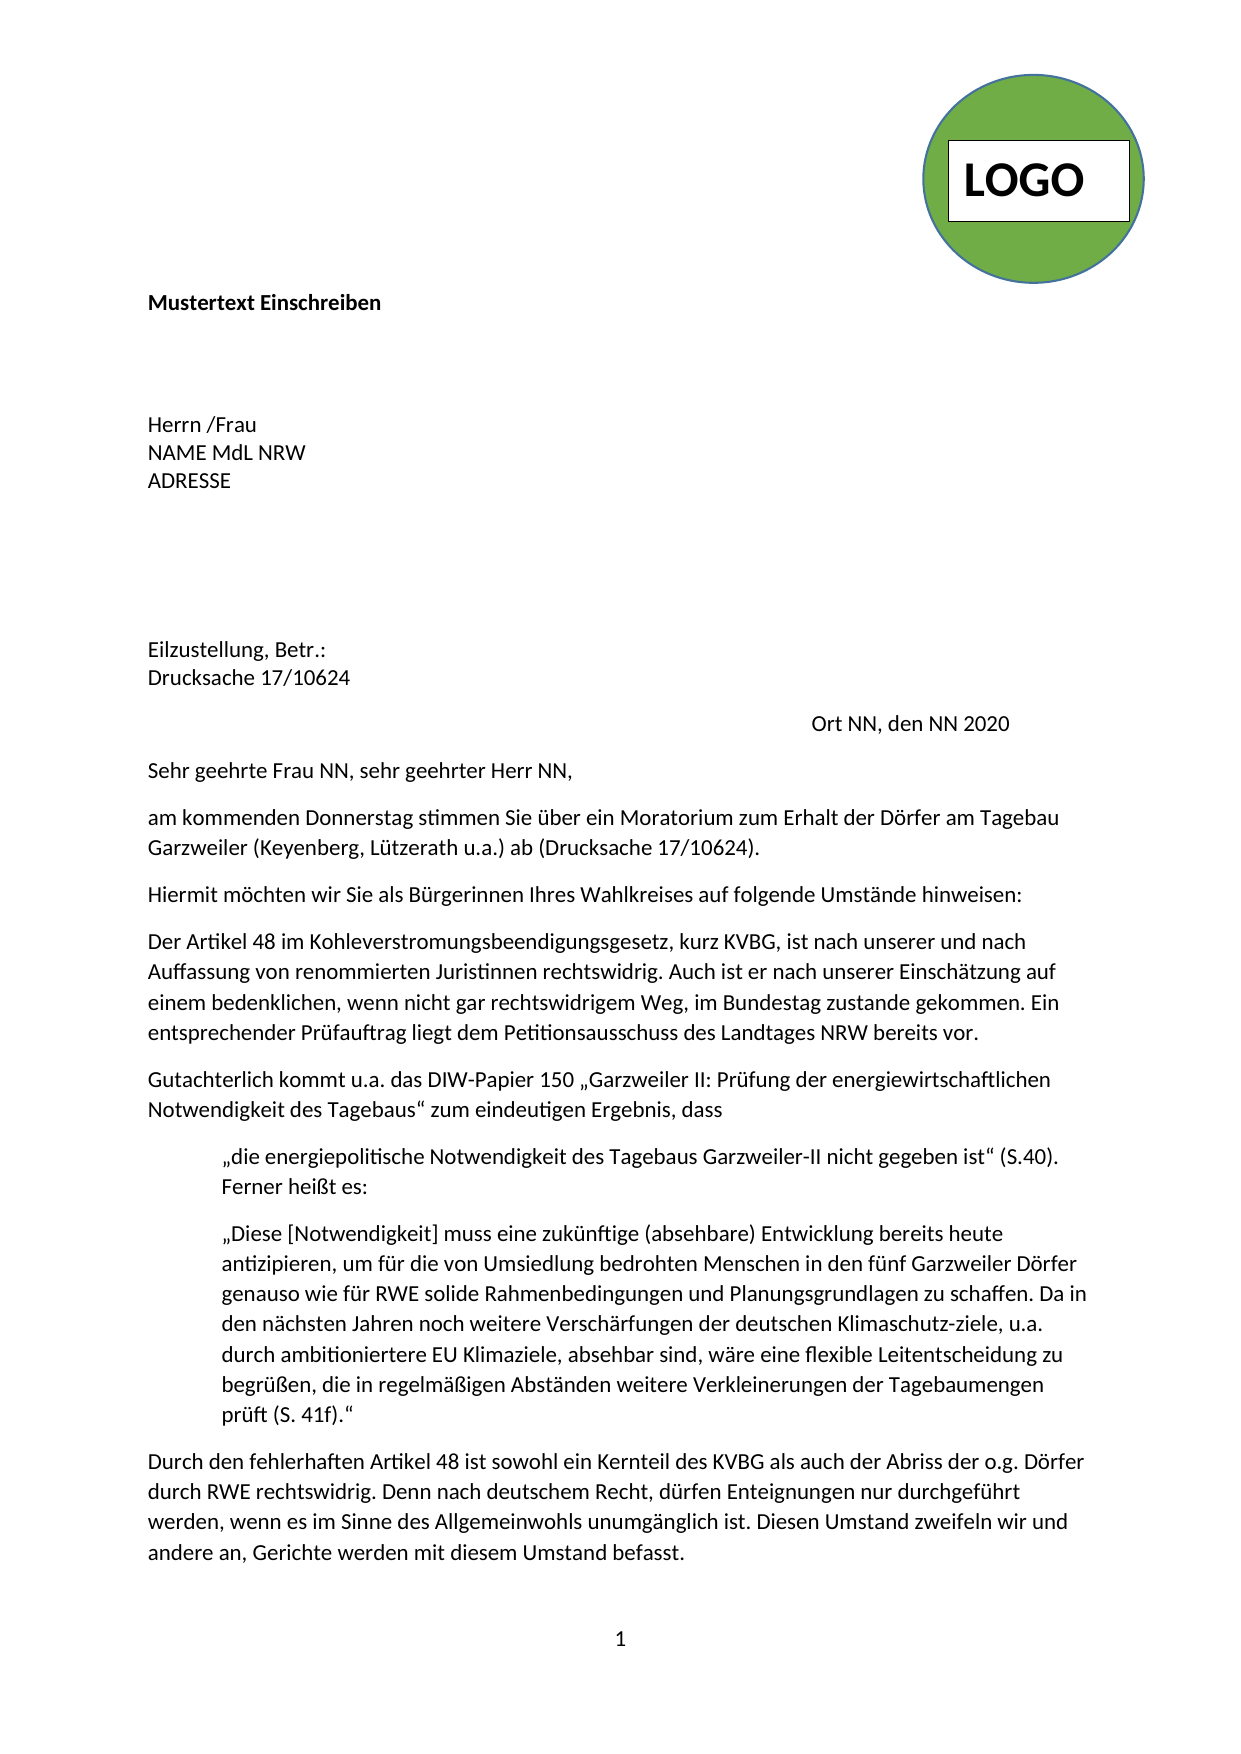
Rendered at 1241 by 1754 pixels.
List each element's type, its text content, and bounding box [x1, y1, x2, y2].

text Drucksache 17/10624 [148, 663, 1093, 691]
text Hiermit möchten wir Sie als Bürgerinnen Ihres Wahlkreises auf folgende Umstände hinweisen: [148, 880, 1093, 908]
text Sehr geehrte Frau NN, sehr geehrter Herr NN, [148, 756, 1093, 784]
text Eilzustellung, Betr.: [148, 635, 1093, 663]
text NAME MdL NRW [148, 438, 1093, 466]
text am kommenden Donnerstag stimmen Sie über ein Moratorium zum Erhalt der Dörfer am Tagebau Garzweiler (Keyenberg, Lützerath u.a.) ab (Drucksache 17/10624). [148, 803, 1093, 862]
text Ort NN, den NN 2020 [148, 709, 1093, 738]
text ADRESSE [148, 466, 1093, 494]
text Gutachterlich kommt u.a. das DIW-Papier 150 „Garzweiler II: Prüfung der energiewirtschaftlichen Notwendigkeit des Tagebaus“ zum eindeutigen Ergebnis, dass [148, 1065, 1093, 1123]
text Durch den fehlerhaften Artikel 48 ist sowohl ein Kernteil des KVBG als auch der Abriss der o.g. Dörfer durch RWE rechtswidrig. Denn nach deutschem Recht, dürfen Enteignungen nur durchgeführt werden, wenn es im Sinne des Allgemeinwohls unumgänglich ist. Diesen Umstand zweifeln wir und andere an, Gerichte werden mit diesem Umstand befasst. [148, 1447, 1093, 1566]
text „die energiepolitische Notwendigkeit des Tagebaus Garzweiler-II nicht gegeben ist“ (S.40). Ferner heißt es: [221, 1142, 1093, 1200]
text Der Artikel 48 im Kohleverstromungsbeendigungsgesetz, kurz KVBG, ist nach unserer und nach Auffassung von renommierten Juristinnen rechtswidrig. Auch ist er nach unserer Einschätzung auf einem bedenklichen, wenn nicht gar rechtswidrigem Weg, im Bundestag zustande gekommen. Ein entsprechender Prüfauftrag liegt dem Petitionsausschuss des Landtages NRW bereits vor. [148, 927, 1093, 1046]
text Mustertext Einschreiben [148, 288, 1093, 316]
text „Diese [Notwendigkeit] muss eine zukünftige (absehbare) Entwicklung bereits heute antizipieren, um für die von Umsiedlung bedrohten Menschen in den fünf Garzweiler Dörfer genauso wie für RWE solide Rahmenbedingungen und Planungsgrundlagen zu schaffen. Da in den nächsten Jahren noch weitere Verschärfungen der deutschen Klimaschutz-ziele, u.a. durch ambitioniertere EU Klimaziele, absehbar sind, wäre eine flexible Leitentscheidung zu begrüßen, die in regelmäßigen Abständen weitere Verkleinerungen der Tagebaumengen prüft (S. 41f).“ [221, 1219, 1093, 1428]
text Herrn /Frau [148, 410, 1093, 438]
